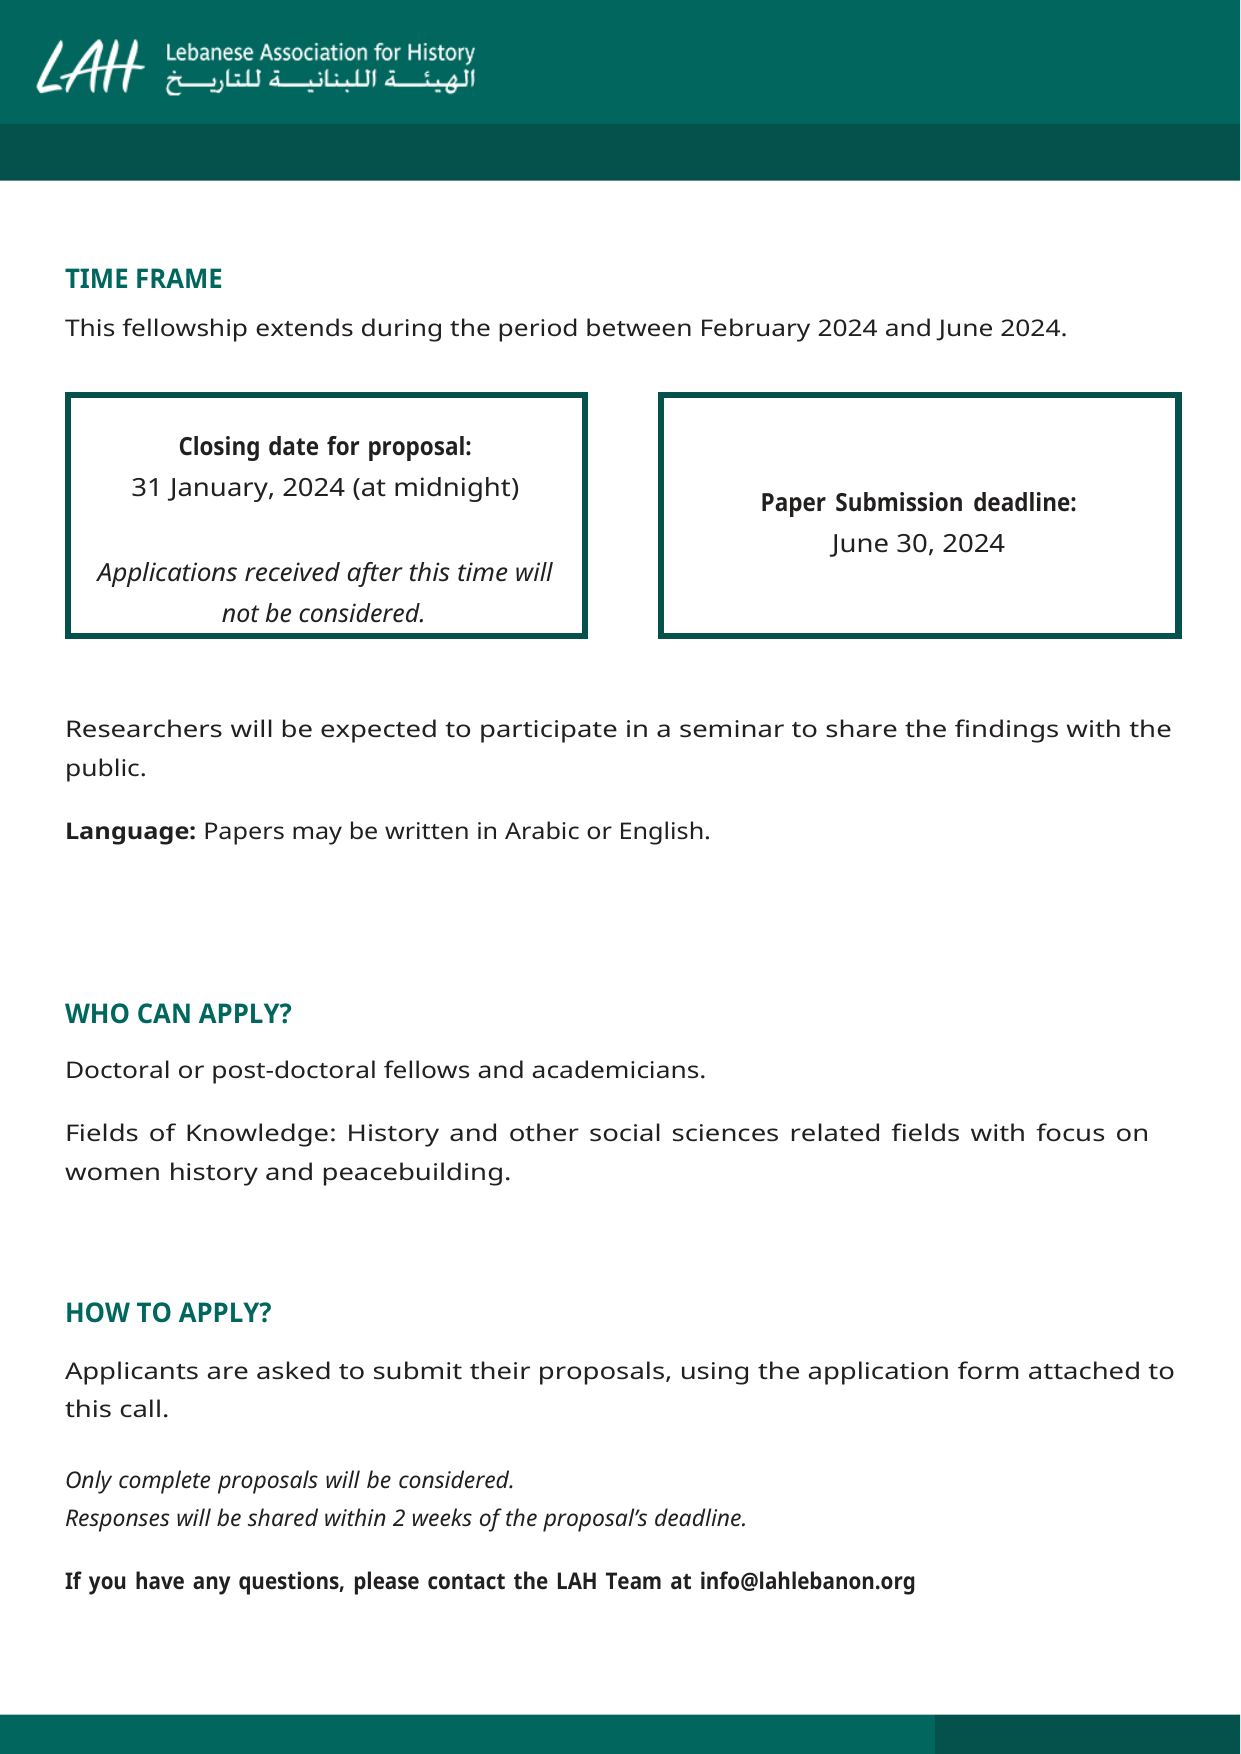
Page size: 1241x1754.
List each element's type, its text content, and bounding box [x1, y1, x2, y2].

subtitle HOW TO APPLY? [65, 1293, 1192, 1330]
picture [33, 32, 480, 103]
text Only complete proposals will be considered. [65, 1464, 1192, 1495]
text If you have any questions, please contact the LAH Team at info@lahlebanon.org [65, 1565, 1192, 1596]
text Fields of Knowledge: History and other social sciences related ﬁelds with focus on women history and peacebuilding. [65, 1117, 1182, 1187]
text TIME FRAME [65, 259, 1192, 296]
text Doctoral or post-doctoral fellows and academicians. [65, 1054, 1192, 1085]
text Researchers will be expected to participate in a seminar to share the ﬁndings with the [65, 713, 1192, 744]
text Language: Papers may be written in Arabic or English. [65, 815, 1192, 846]
text Responses will be shared within 2 weeks of the proposal’s deadline. [65, 1502, 1192, 1534]
subtitle WHO CAN APPLY? [65, 995, 1192, 1032]
text This fellowship extends during the period between February 2024 and June 2024. [65, 312, 1192, 343]
text public. [65, 752, 1192, 783]
text Applicants are asked to submit their proposals, using the application form attached to this call. [65, 1355, 1192, 1424]
